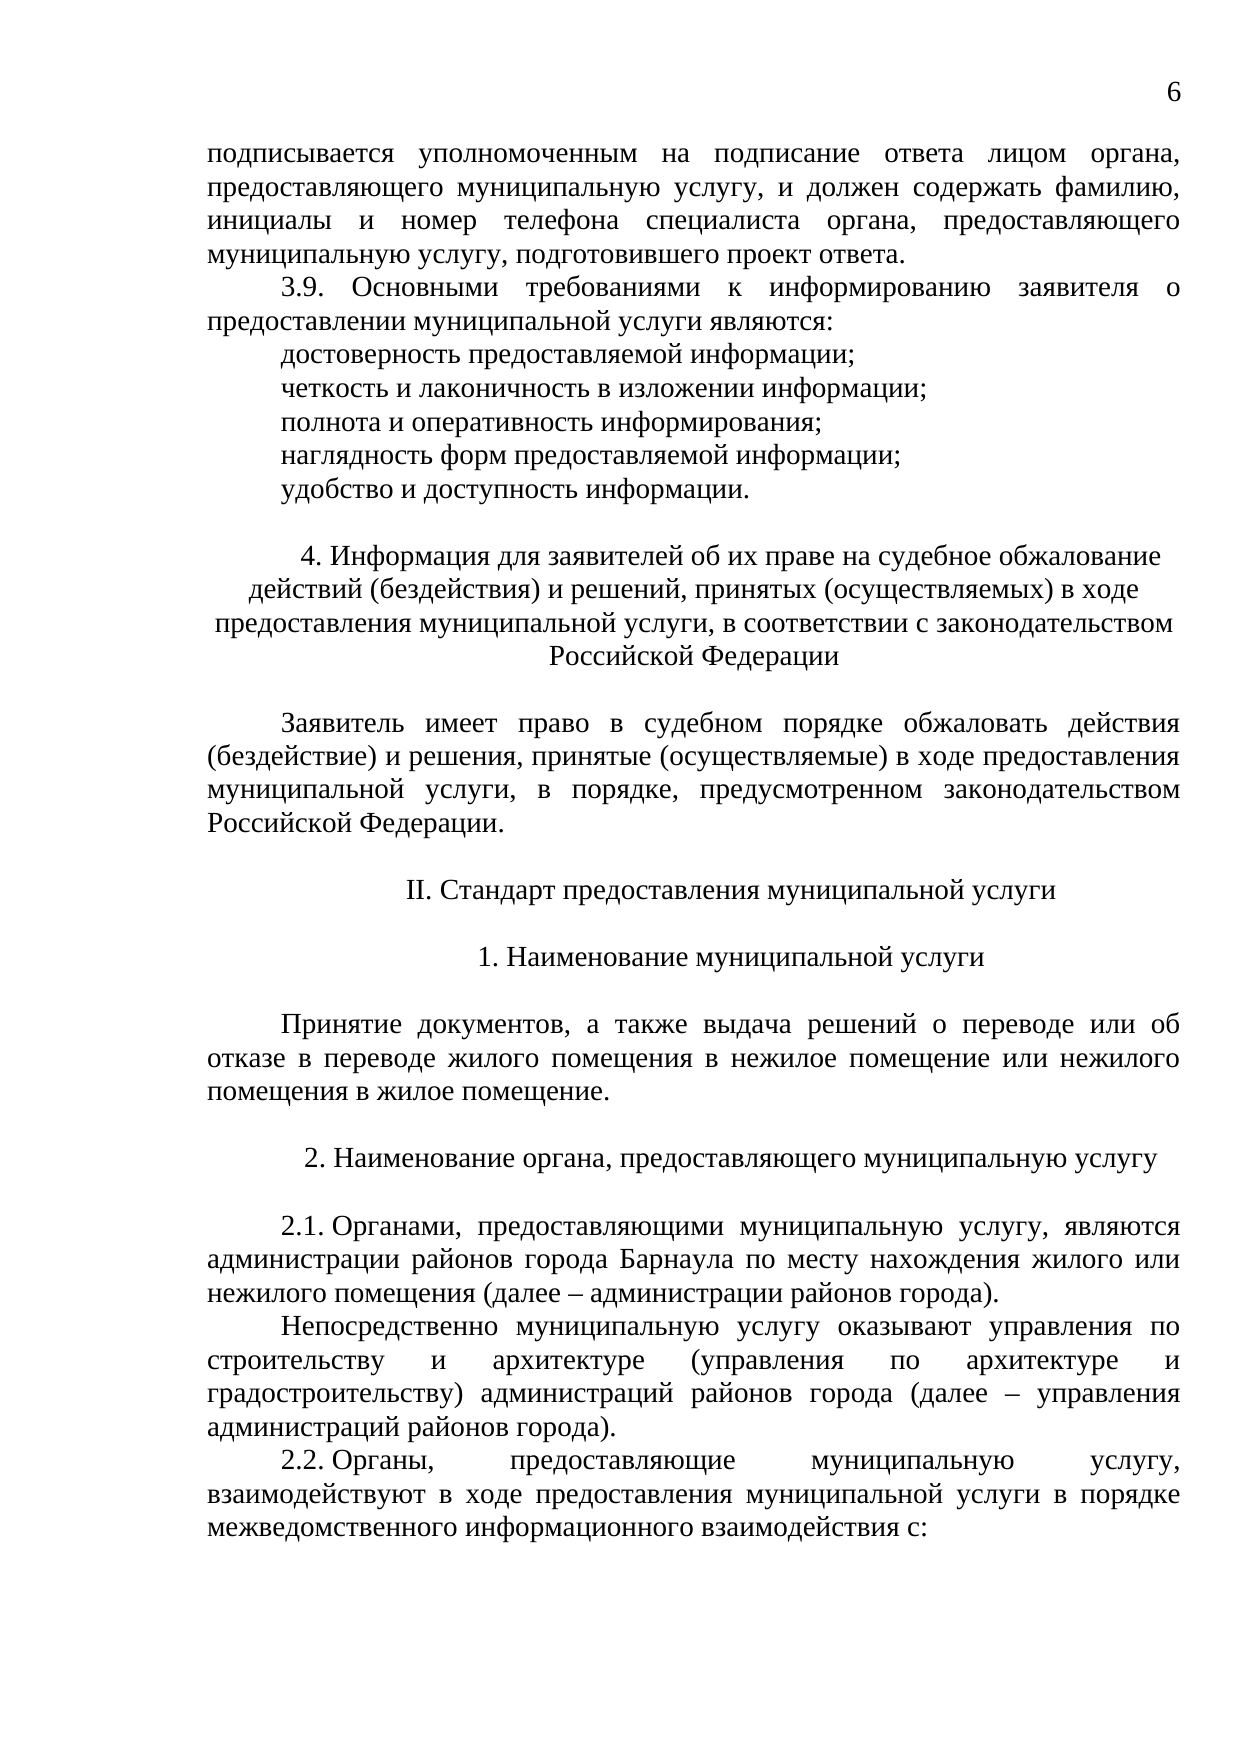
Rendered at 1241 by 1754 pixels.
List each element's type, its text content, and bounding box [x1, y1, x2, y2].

text Заявитель имеет право в судебном порядке обжаловать действия (бездействие) и решения, принятые (осуществляемые) в ходе предоставления муниципальной услуги, в порядке, предусмотренном законодательством Российской Федерации. [207, 705, 1181, 839]
text Принятие документов, а также выдача решений о переводе или об отказе в переводе жилого помещения в нежилое помещение или нежилого помещения в жилое помещение. [207, 1006, 1181, 1107]
text 2.2. Органы, предоставляющие муниципальную услугу, взаимодействуют в ходе предоставления муниципальной услуги в порядке межведомственного информационного взаимодействия с: [207, 1442, 1181, 1543]
text наглядность форм предоставляемой информации; [207, 437, 1181, 471]
text достоверность предоставляемой информации; [207, 337, 1181, 370]
text четкость и лаконичность в изложении информации; [207, 370, 1181, 404]
text 3.9. Основными требованиями к информированию заявителя о предоставлении муниципальной услуги являются: [207, 269, 1181, 337]
text Непосредственно муниципальную услугу оказывают управления по строительству и архитектуре (управления по архитектуре и градостроительству) администраций районов города (далее – управления администраций районов города). [207, 1308, 1181, 1442]
text II. Стандарт предоставления муниципальной услуги [207, 872, 1181, 906]
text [207, 135, 1181, 269]
text 2. Наименование органа, предоставляющего муниципальную услугу [207, 1141, 1181, 1174]
text удобство и доступность информации. [207, 471, 1181, 504]
text 2.1. Органами, предоставляющими муниципальную услугу, являются администрации районов города Барнаула по месту нахождения жилого или нежилого помещения (далее – администрации районов города). [207, 1208, 1181, 1308]
text полнота и оперативность информирования; [207, 404, 1181, 437]
text 1. Наименование муниципальной услуги [207, 939, 1181, 973]
text 4. Информация для заявителей об их праве на судебное обжалование действий (бездействия) и решений, принятых (осуществляемых) в ходе предоставления муниципальной услуги, в соответствии с законодательством Российской Федерации [207, 538, 1181, 672]
